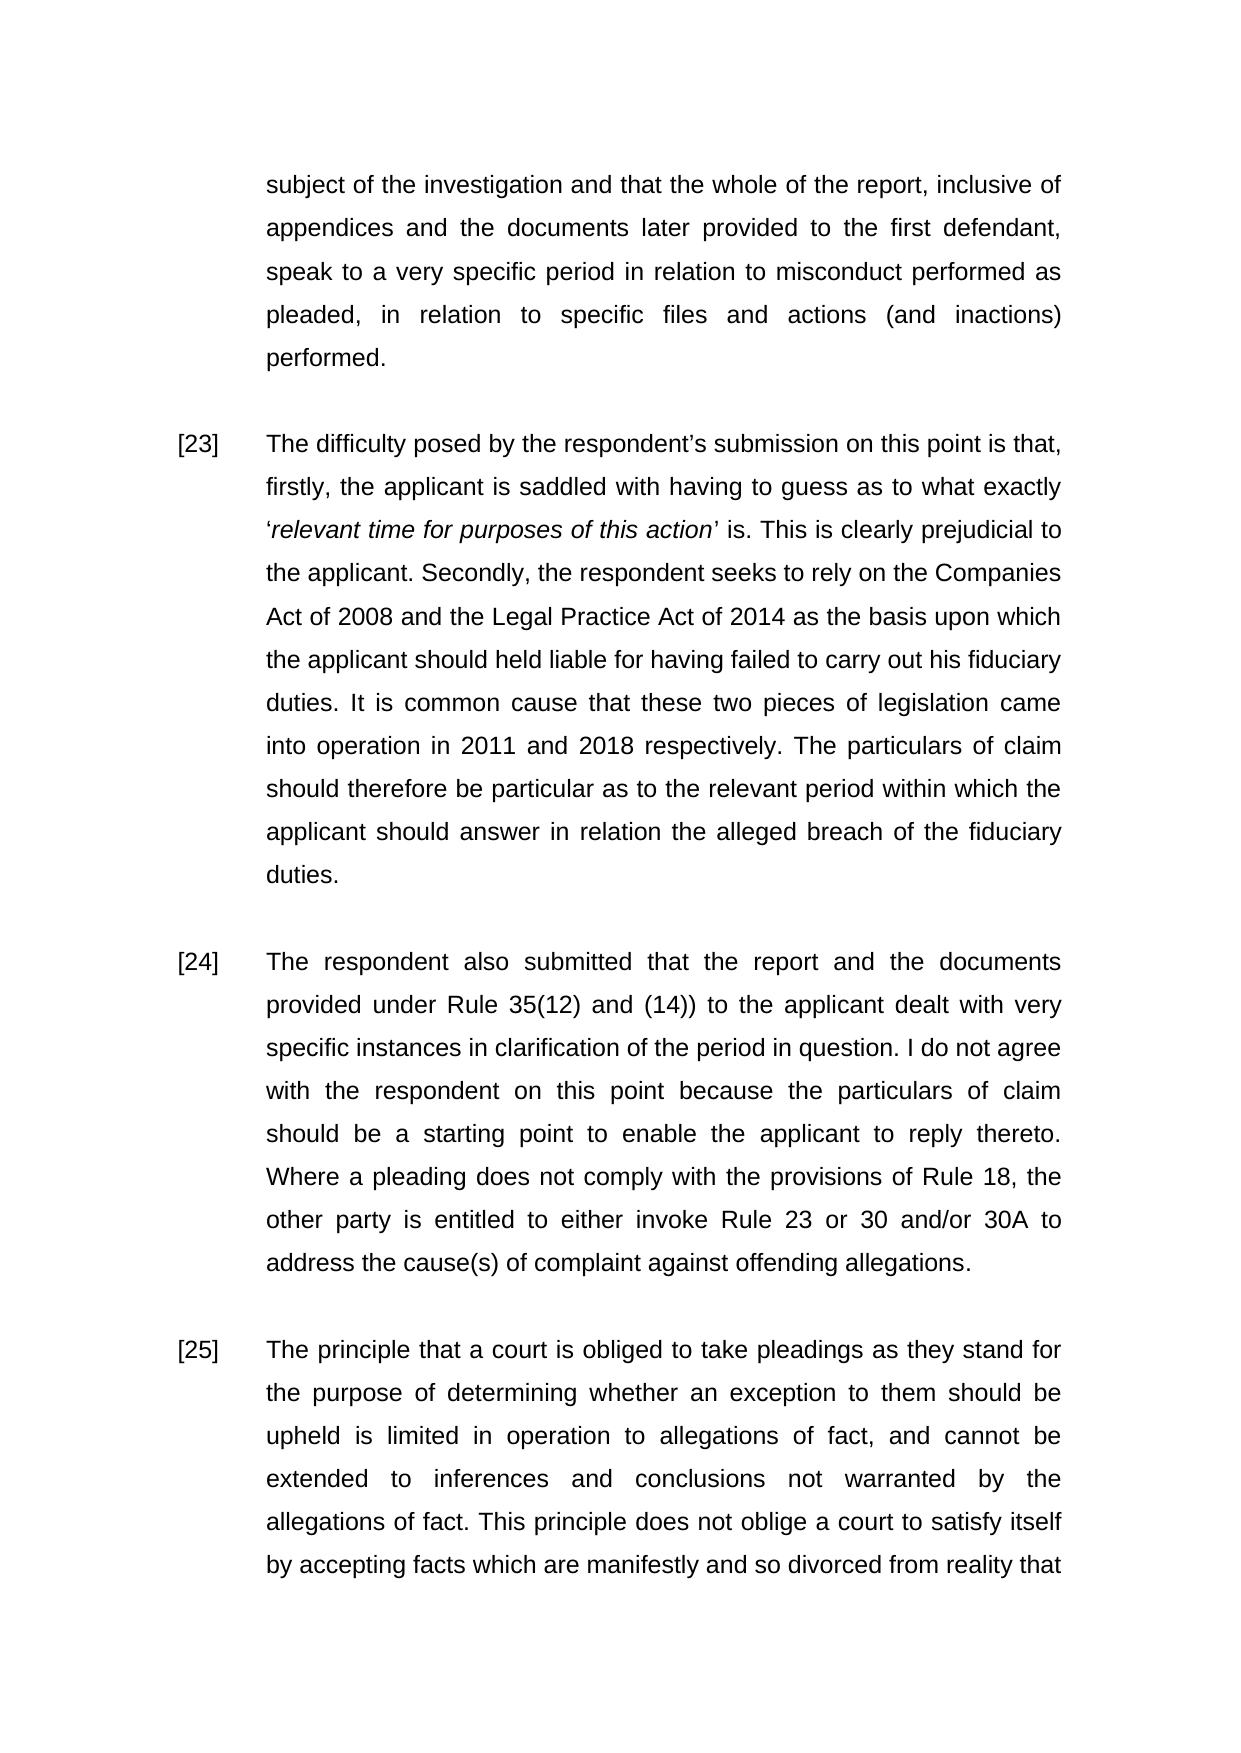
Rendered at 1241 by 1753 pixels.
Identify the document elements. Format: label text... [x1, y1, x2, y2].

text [177, 170, 1063, 372]
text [177, 1335, 1063, 1579]
text [23] The difficulty posed by the respondent’s submission on this point is that, firstly, the applicant is saddled with having to guess as to what exactly ‘relevant time for purposes of this action’ is. This is clearly prejudicial to the applicant. Secondly, the respondent seeks to rely on the Companies Act of 2008 and the Legal Practice Act of 2014 as the basis upon which the applicant should held liable for having failed to carry out his fiduciary duties. It is common cause that these two pieces of legislation came into operation in 2011 and 2018 respectively. The particulars of claim should therefore be particular as to the relevant period within which the applicant should answer in relation the alleged breach of the fiduciary duties. [177, 429, 1063, 889]
text [24] The respondent also submitted that the report and the documents provided under Rule 35(12) and (14)) to the applicant dealt with very specific instances in clarification of the period in question. I do not agree with the respondent on this point because the particulars of claim should be a starting point to enable the applicant to reply thereto. Where a pleading does not comply with the provisions of Rule 18, the other party is entitled to either invoke Rule 23 or 30 and/or 30A to address the cause(s) of complaint against offending allegations. [177, 947, 1063, 1277]
